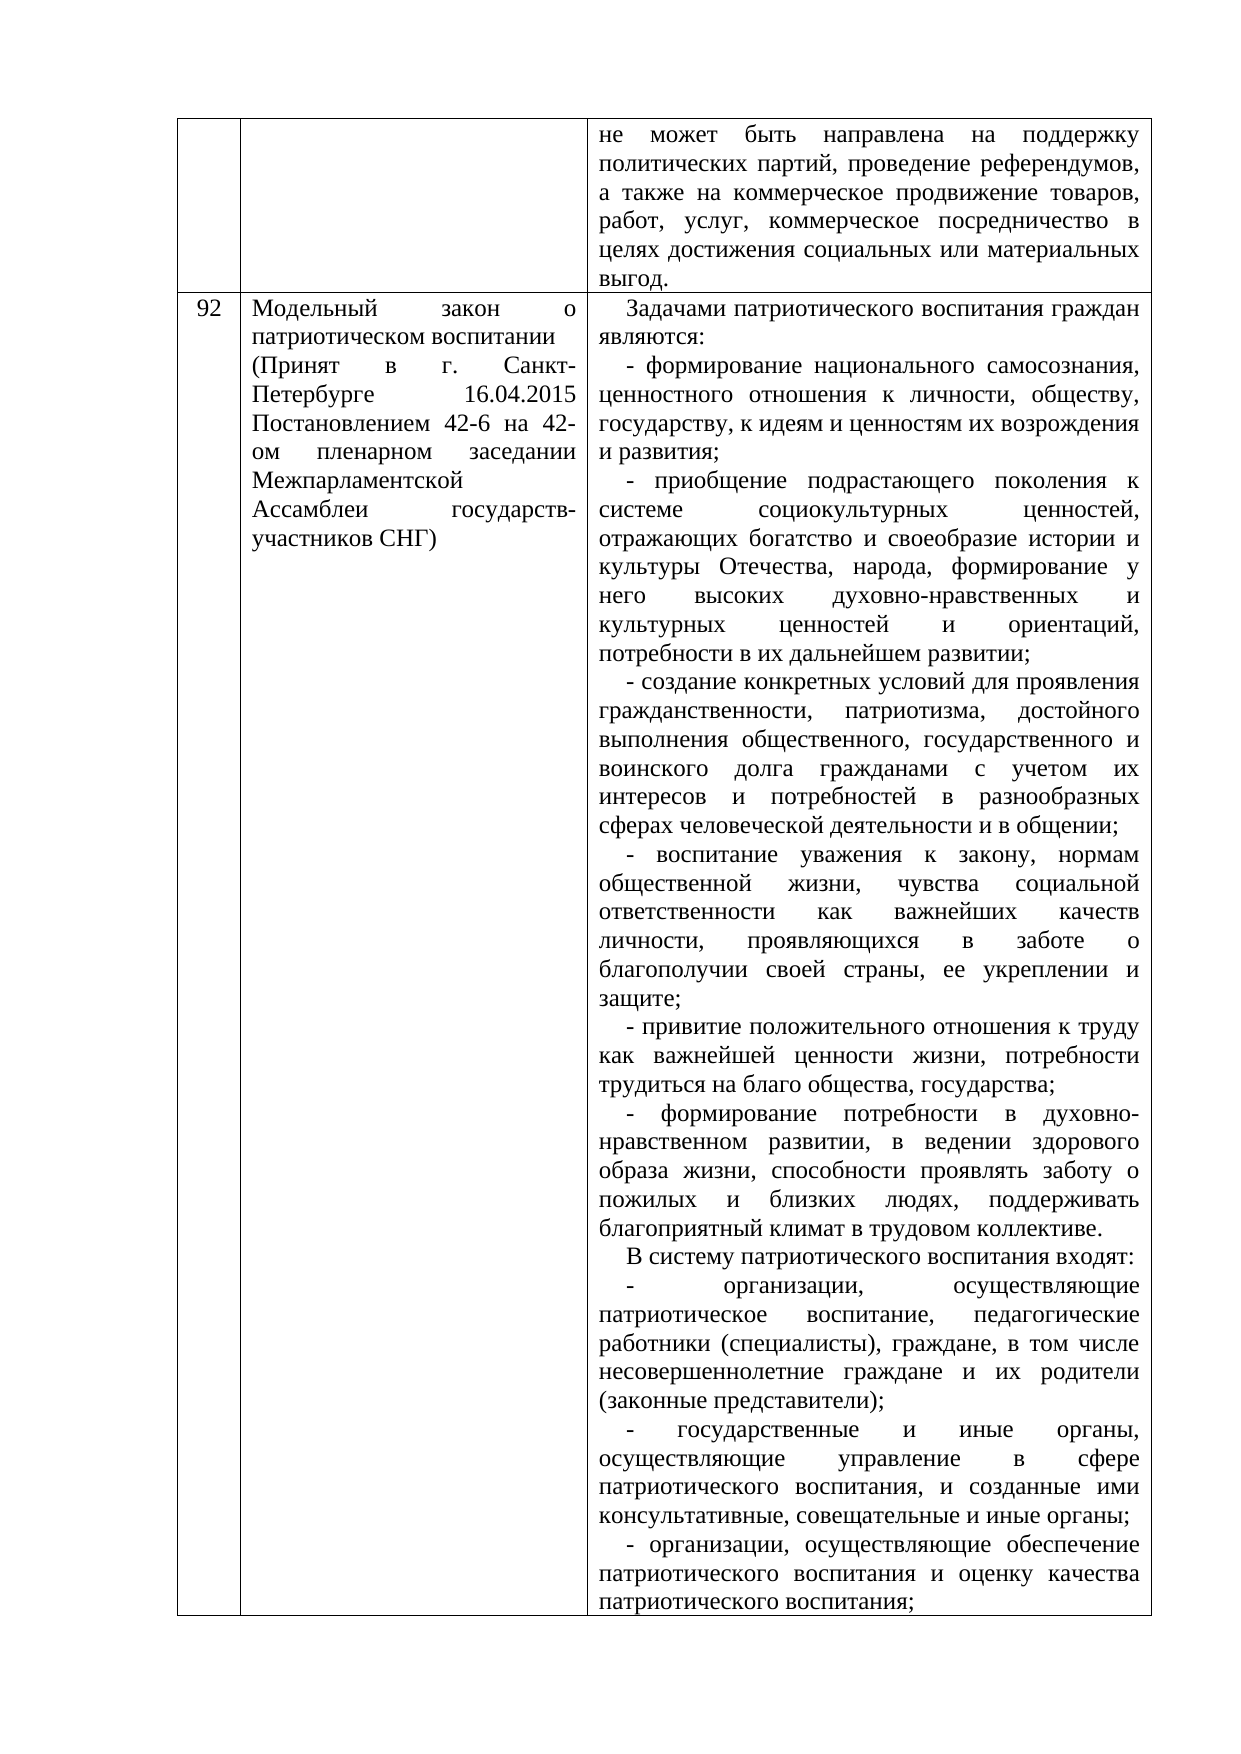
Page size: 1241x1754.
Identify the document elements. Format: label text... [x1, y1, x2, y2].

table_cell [241, 293, 587, 1615]
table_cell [588, 293, 1151, 1615]
table_cell [178, 119, 240, 292]
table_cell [588, 119, 1151, 292]
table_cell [241, 119, 587, 292]
table_cell 92 [178, 293, 240, 1615]
